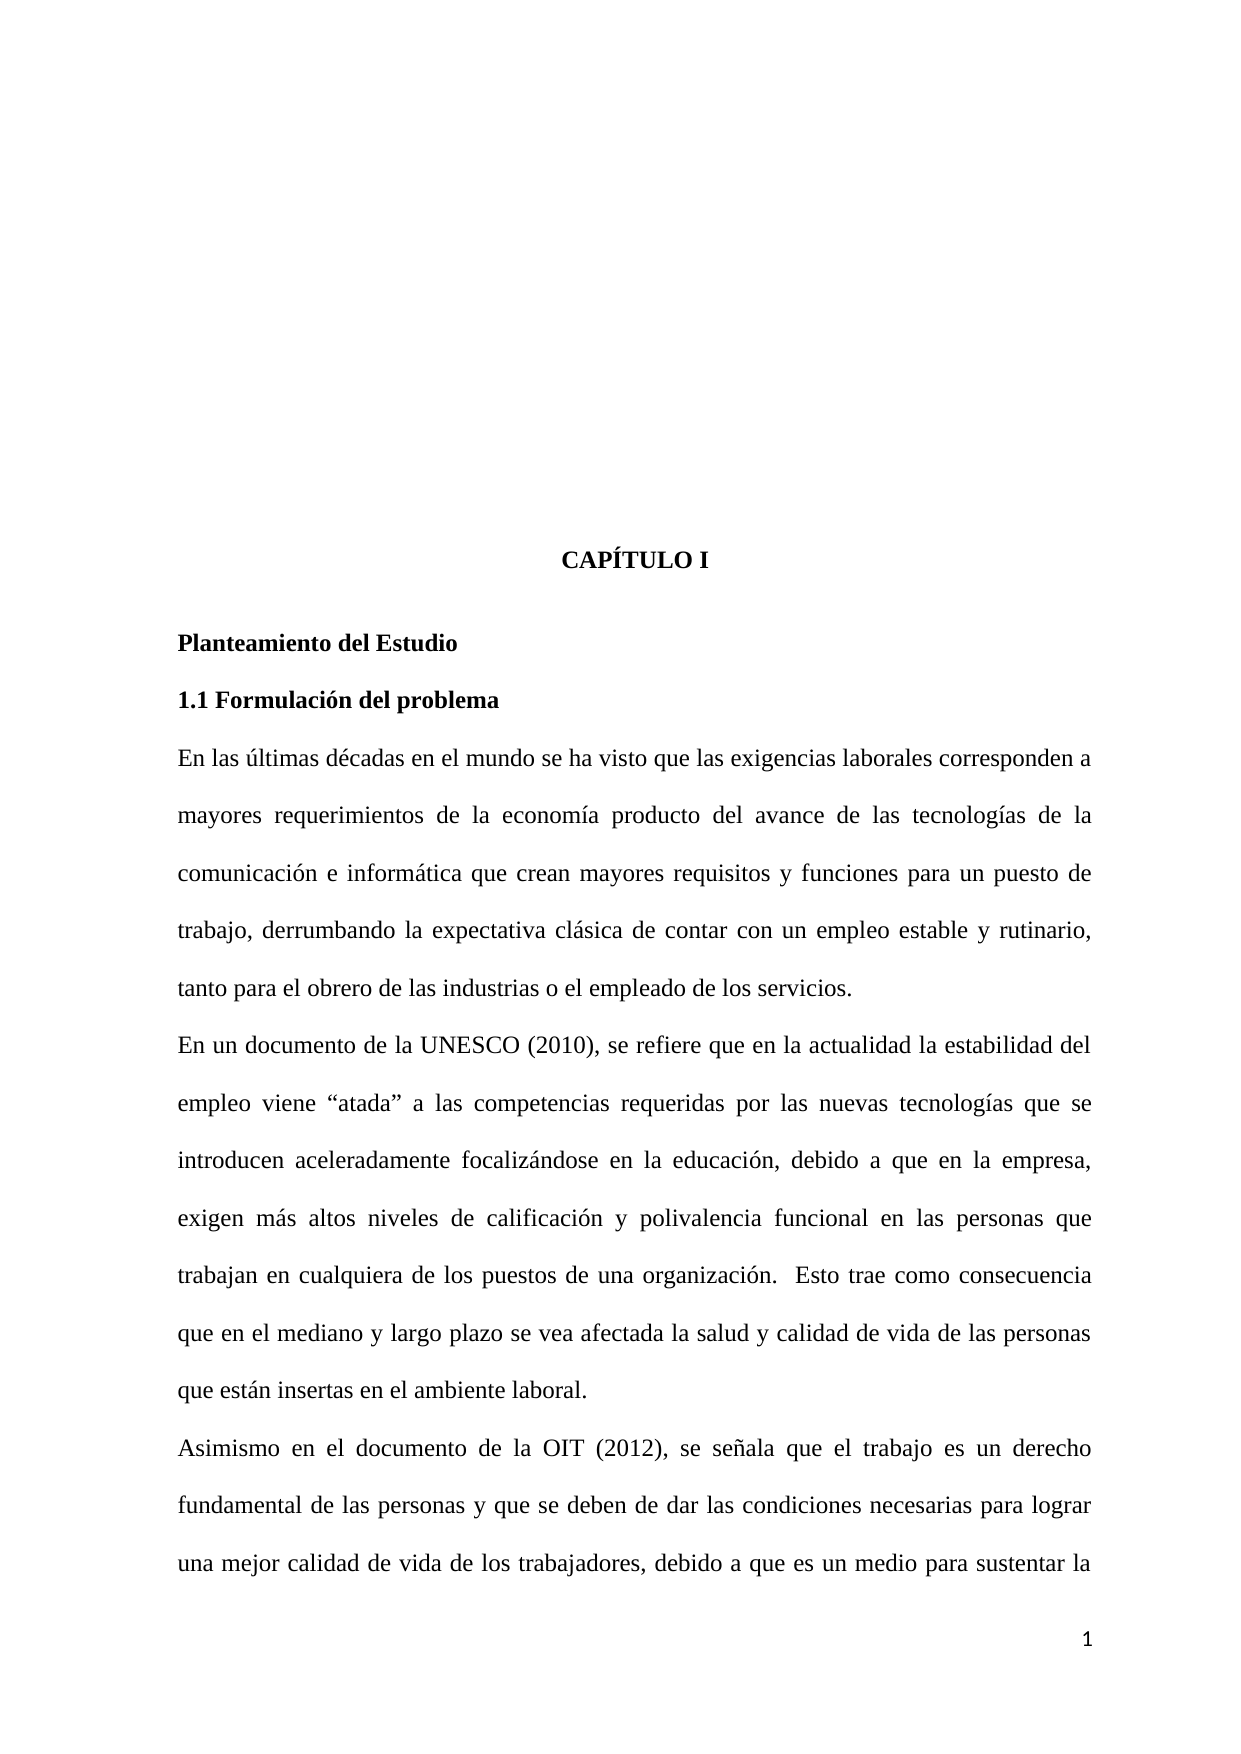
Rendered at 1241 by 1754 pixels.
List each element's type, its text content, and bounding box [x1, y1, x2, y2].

text En un documento de la UNESCO (2010), se refiere que en la actualidad la estabilidad del empleo viene “atada” a las competencias requeridas por las nuevas tecnologías que se introducen aceleradamente focalizándose en la educación, debido a que en la empresa, exigen más altos niveles de calificación y polivalencia funcional en las personas que trabajan en cualquiera de los puestos de una organización. Esto trae como consecuencia que en el mediano y largo plazo se vea afectada la salud y calidad de vida de las personas que están insertas en el ambiente laboral. [177, 1030, 1092, 1404]
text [177, 1433, 1092, 1577]
subtitle CAPÍTULO I [177, 545, 1092, 574]
list Formulación del problema [177, 685, 1092, 714]
subtitle Planteamiento del Estudio [177, 628, 1092, 657]
text En las últimas décadas en el mundo se ha visto que las exigencias laborales corresponden a mayores requerimientos de la economía producto del avance de las tecnologías de la comunicación e informática que crean mayores requisitos y funciones para un puesto de trabajo, derrumbando la expectativa clásica de contar con un empleo estable y rutinario, tanto para el obrero de las industrias o el empleado de los servicios. [177, 743, 1092, 1002]
